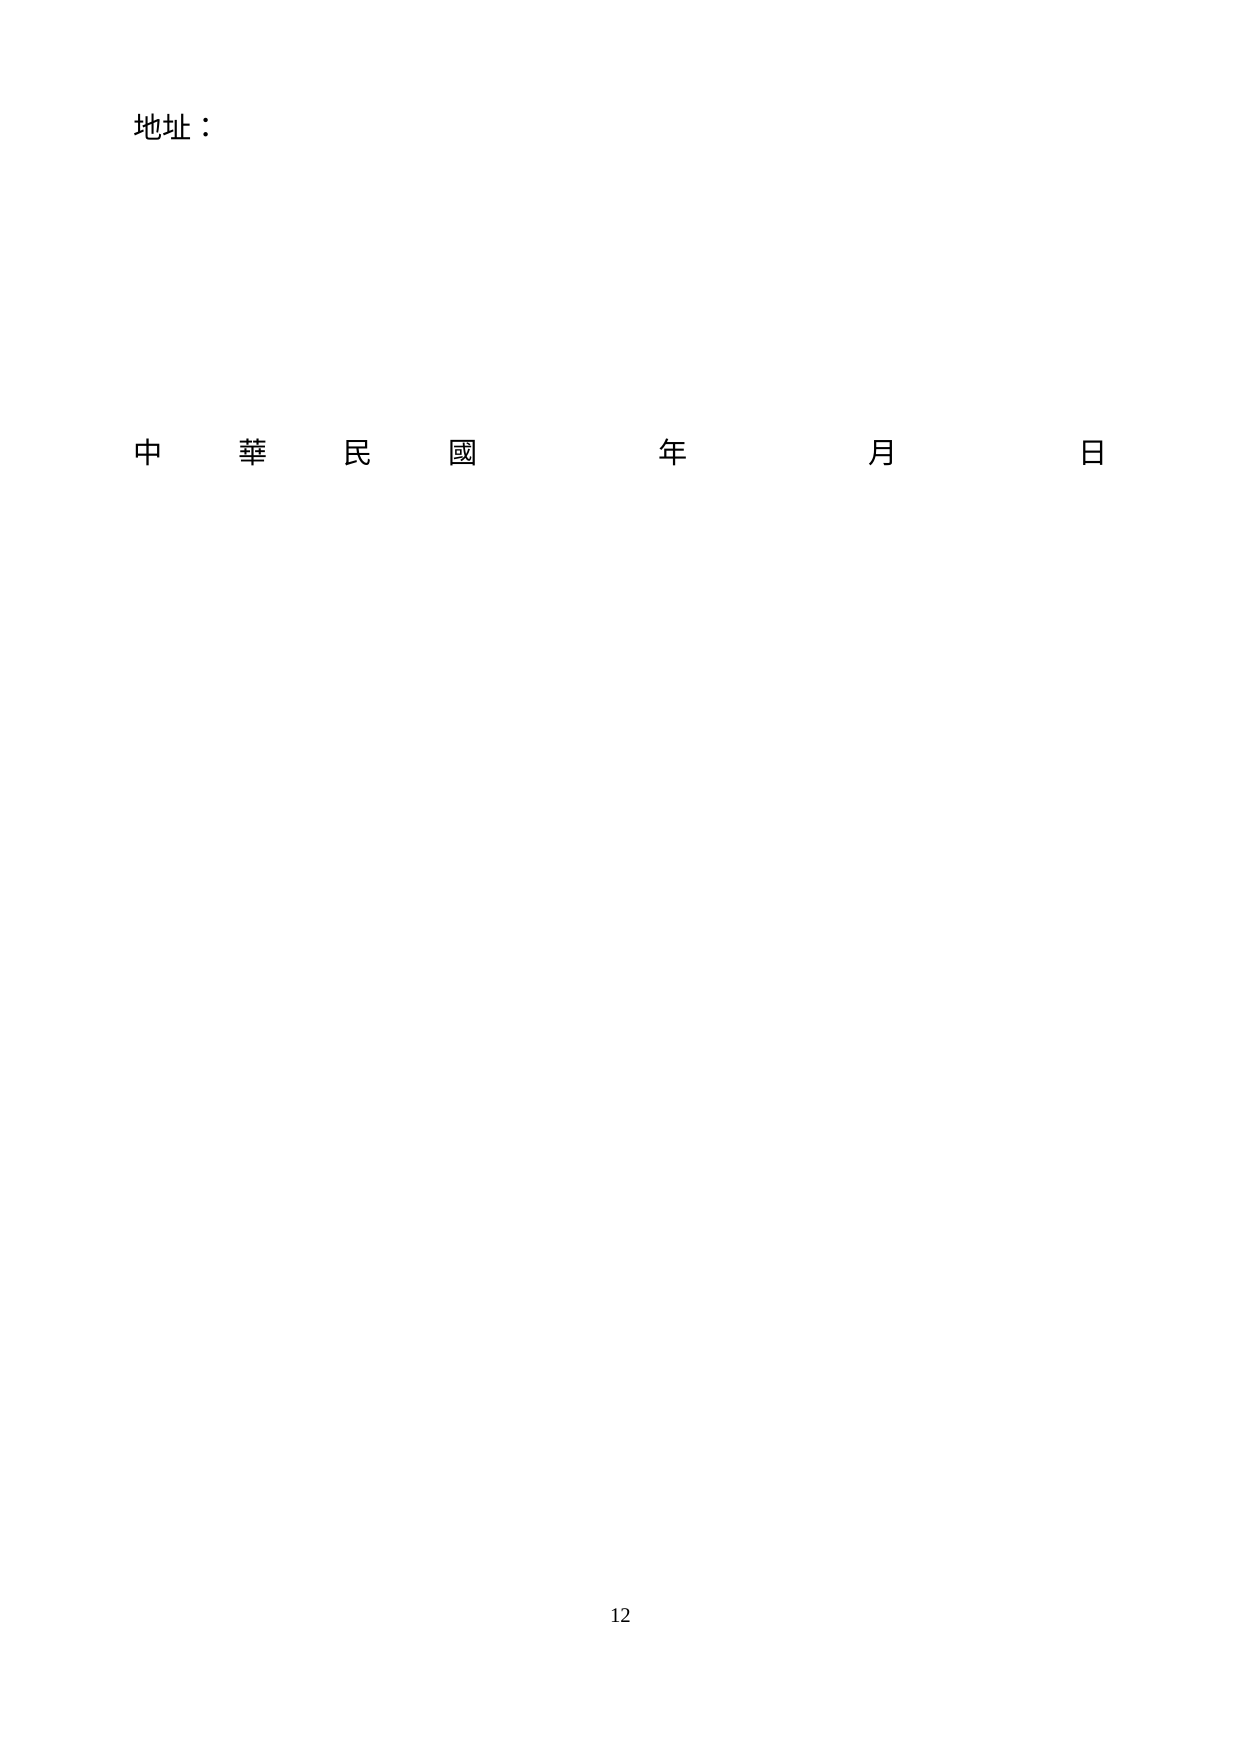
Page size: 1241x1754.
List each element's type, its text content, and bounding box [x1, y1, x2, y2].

text 地址： [133, 88, 1107, 163]
text 中華民國 年 月 日 [133, 413, 1107, 488]
